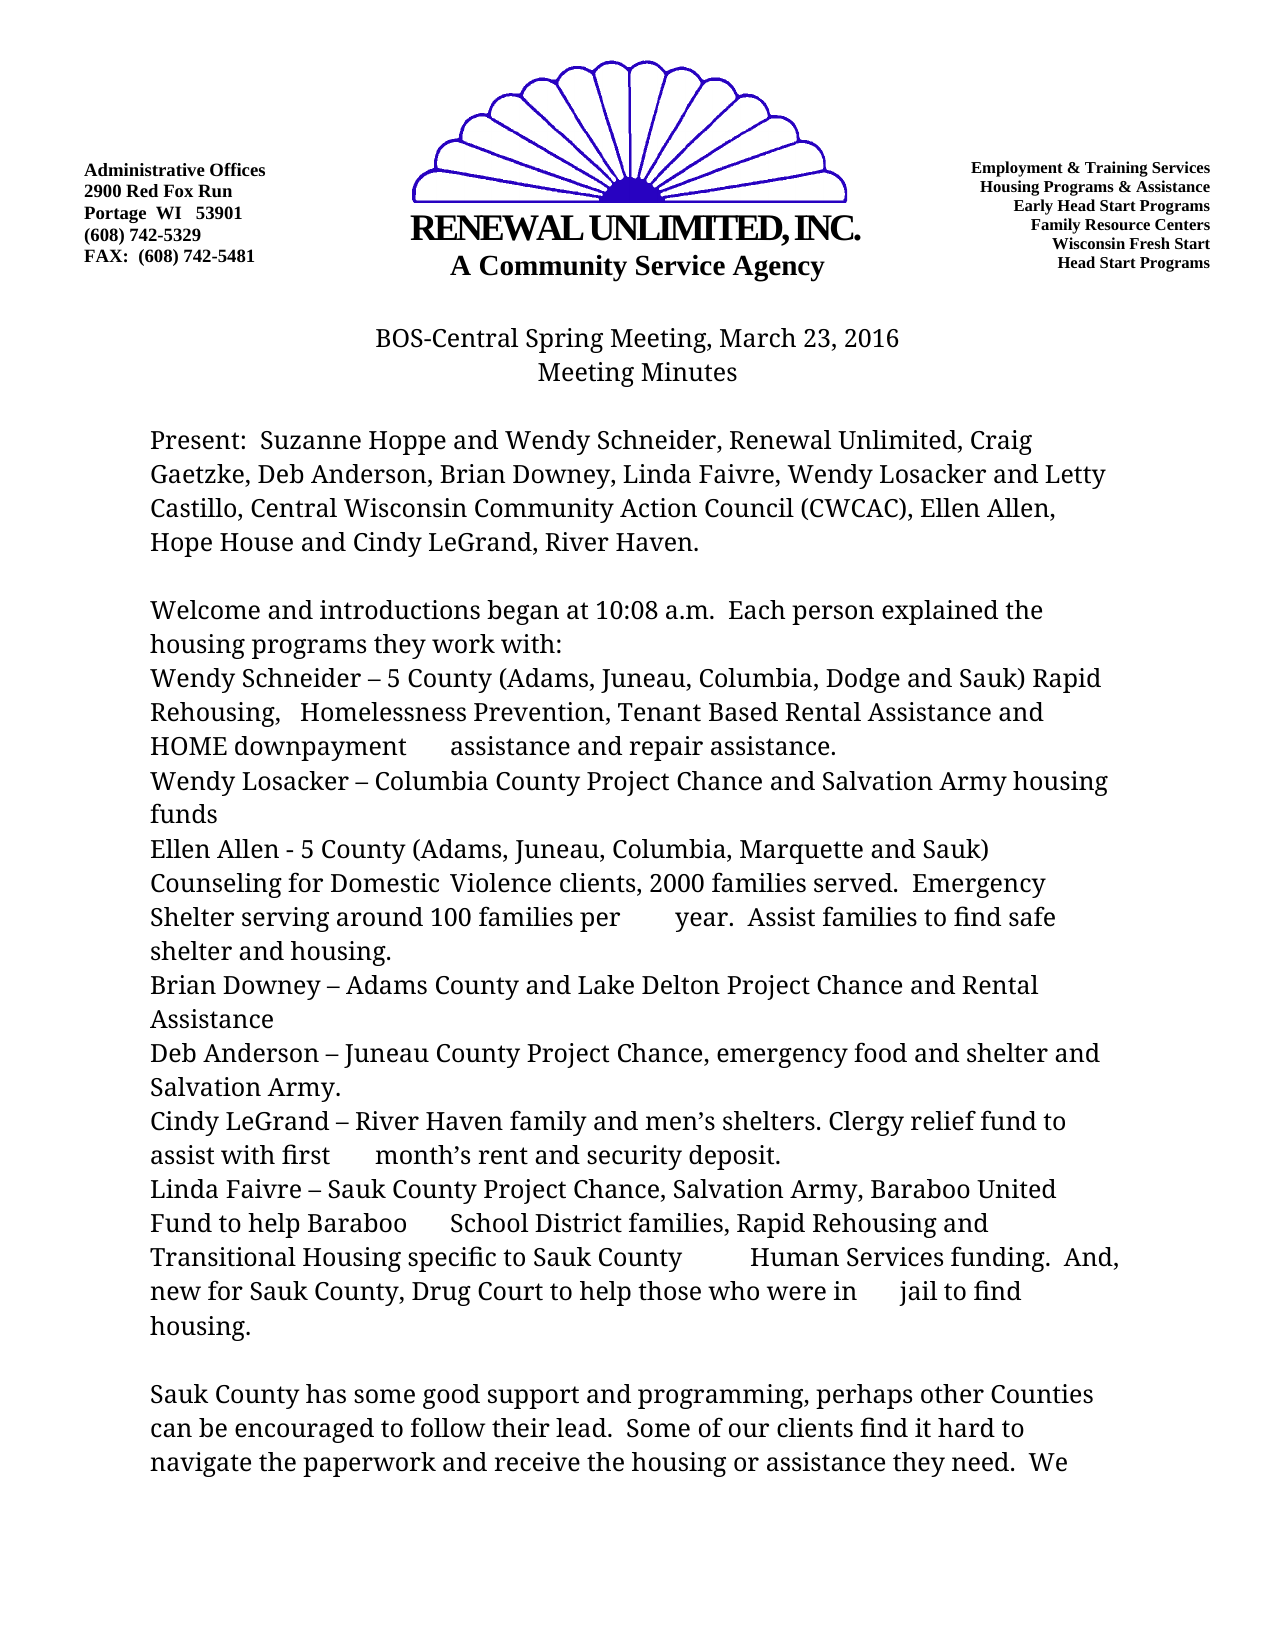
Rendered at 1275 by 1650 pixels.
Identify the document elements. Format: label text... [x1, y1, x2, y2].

text Welcome and introductions began at 10:08 a.m. Each person explained the housing programs they work with: [150, 593, 1125, 661]
text Meeting Minutes [150, 354, 1125, 388]
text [150, 1376, 1125, 1478]
text Wendy Losacker – Columbia County Project Chance and Salvation Army housing funds [150, 763, 1125, 831]
text BOS-Central Spring Meeting, March 23, 2016 [150, 320, 1125, 354]
text Linda Faivre – Sauk County Project Chance, Salvation Army, Baraboo United Fund to help Baraboo School District families, Rapid Rehousing and Transitional Housing specific to Sauk County Human Services funding. And, new for Sauk County, Drug Court to help those who were in jail to find housing. [150, 1172, 1125, 1342]
text Cindy LeGrand – River Haven family and men’s shelters. Clergy relief fund to assist with first month’s rent and security deposit. [150, 1104, 1125, 1172]
text Present: Suzanne Hoppe and Wendy Schneider, Renewal Unlimited, Craig Gaetzke, Deb Anderson, Brian Downey, Linda Faivre, Wendy Losacker and Letty Castillo, Central Wisconsin Community Action Council (CWCAC), Ellen Allen, Hope House and Cindy LeGrand, River Haven. [150, 422, 1125, 559]
text Deb Anderson – Juneau County Project Chance, emergency food and shelter and Salvation Army. [150, 1036, 1125, 1104]
text Wendy Schneider – 5 County (Adams, Juneau, Columbia, Dodge and Sauk) Rapid Rehousing, Homelessness Prevention, Tenant Based Rental Assistance and HOME downpayment assistance and repair assistance. [150, 661, 1125, 763]
text Ellen Allen - 5 County (Adams, Juneau, Columbia, Marquette and Sauk) Counseling for Domestic Violence clients, 2000 families served. Emergency Shelter serving around 100 families per year. Assist families to find safe shelter and housing. [150, 831, 1125, 967]
text Brian Downey – Adams County and Lake Delton Project Chance and Rental Assistance [150, 967, 1125, 1036]
